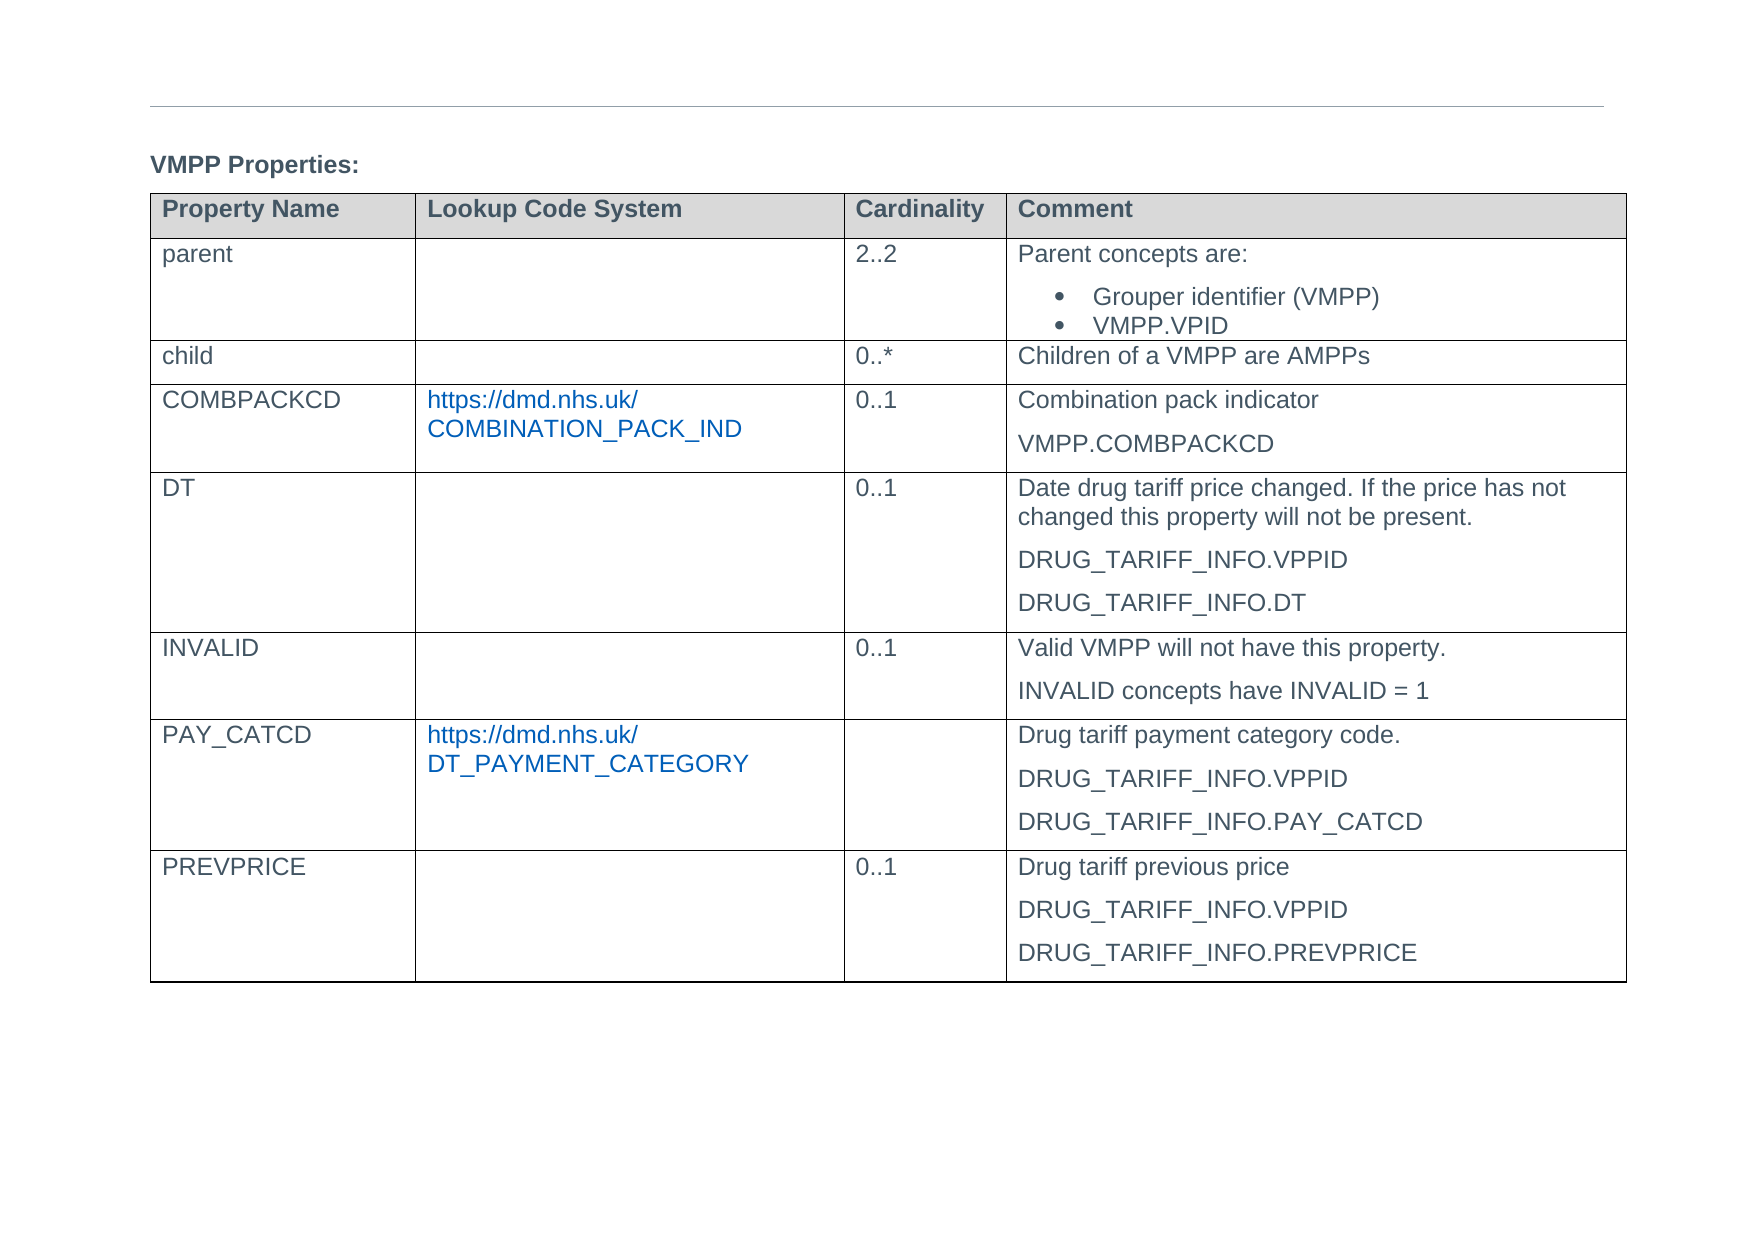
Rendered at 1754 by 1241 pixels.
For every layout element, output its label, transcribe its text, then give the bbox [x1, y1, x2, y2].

table_cell Drug tariff payment category code. DRUG_TARIFF_INFO.VPPID DRUG_TARIFF_INFO.PAY_CATCD [1007, 720, 1626, 850]
table_cell COMBPACKCD [151, 385, 415, 472]
table_cell [845, 720, 1006, 850]
table_header Comment [1007, 194, 1626, 238]
table_cell 0..1 [845, 851, 1006, 981]
table_cell DT [151, 473, 415, 632]
table_cell Parent concepts are: Grouper identifier (VMPP) VMPP.VPID [1007, 239, 1626, 340]
table_header Property Name [151, 194, 415, 238]
table_cell [416, 473, 844, 632]
table_cell Children of a VMPP are AMPPs [1007, 341, 1626, 384]
table_cell [416, 633, 844, 719]
table_cell INVALID [151, 633, 415, 719]
table_header Cardinality [845, 194, 1006, 238]
table_cell Date drug tariff price changed. If the price has not changed this property will not be present. DRUG_TARIFF_INFO.VPPID DRUG_TARIFF_INFO.DT [1007, 473, 1626, 632]
table_cell Valid VMPP will not have this property. INVALID concepts have INVALID = 1 [1007, 633, 1626, 719]
table_cell Combination pack indicator VMPP.COMBPACKCD [1007, 385, 1626, 472]
table_cell https://dmd.nhs.uk/COMBINATION_PACK_IND [416, 385, 844, 472]
table_cell https://dmd.nhs.uk/DT_PAYMENT_CATEGORY [416, 720, 844, 850]
table_cell [416, 341, 844, 384]
table_cell 2..2 [845, 239, 1006, 340]
table_cell 0..1 [845, 473, 1006, 632]
table_cell [416, 239, 844, 340]
table_cell PAY_CATCD [151, 720, 415, 850]
table_cell 0..1 [845, 385, 1006, 472]
table_cell [416, 851, 844, 981]
table_cell 0..1 [845, 633, 1006, 719]
table_cell PREVPRICE [151, 851, 415, 981]
text VMPP Properties: [150, 150, 1604, 179]
table_cell Drug tariff previous price DRUG_TARIFF_INFO.VPPID DRUG_TARIFF_INFO.PREVPRICE [1007, 851, 1626, 981]
table_cell 0..* [845, 341, 1006, 384]
table_header Lookup Code System [416, 194, 844, 238]
table_cell parent [151, 239, 415, 340]
table_cell child [151, 341, 415, 384]
